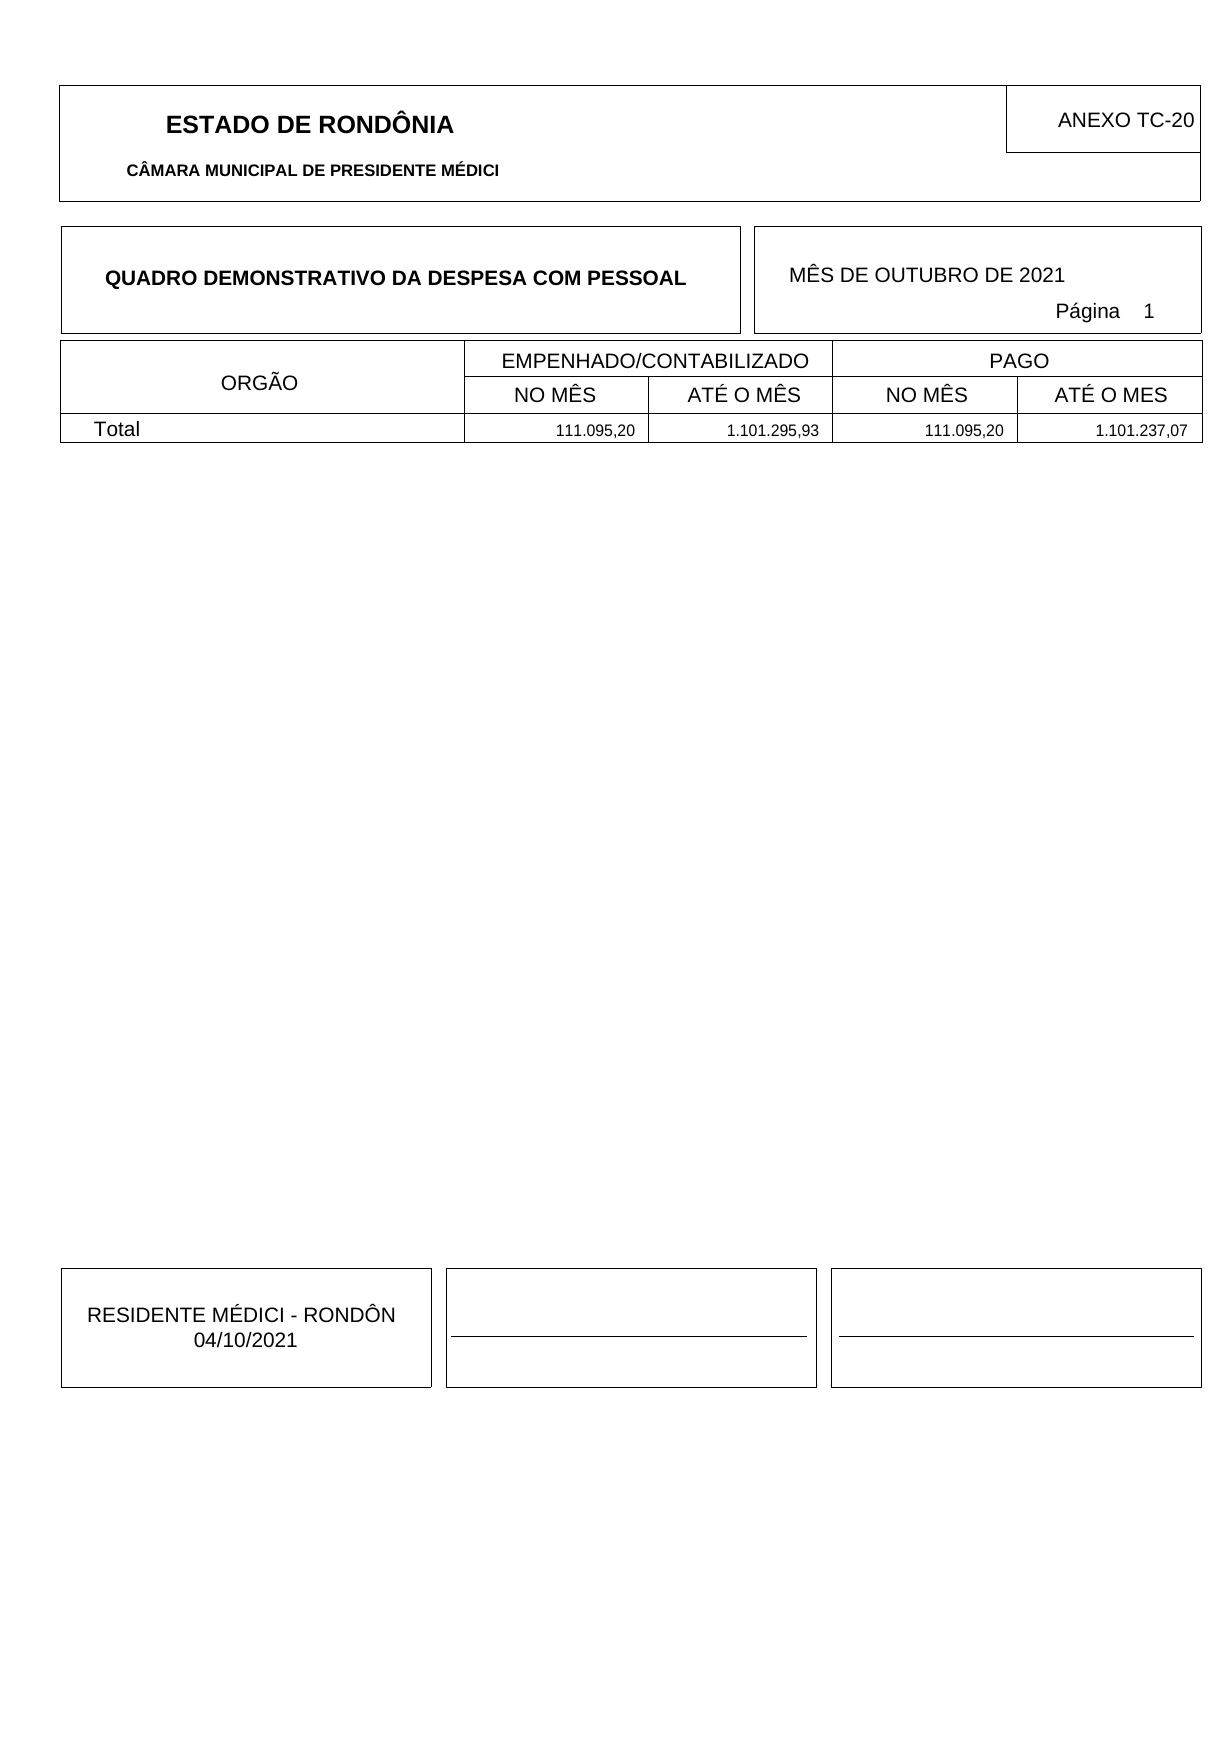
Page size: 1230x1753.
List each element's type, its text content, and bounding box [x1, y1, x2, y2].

table_cell CÂMARA MUNICIPAL DE PRESIDENTE MÉDICI [60, 152, 1200, 201]
table_cell 1.101.295,93 [649, 414, 832, 442]
table_cell 1.101.237,07 [1018, 414, 1202, 442]
table_cell 111.095,20 [833, 414, 1017, 442]
table_cell NO MÊS [833, 377, 1017, 413]
table_cell 111.095,20 [465, 414, 648, 442]
table_header ESTADO DE RONDÔNIA [60, 86, 1006, 152]
table_cell Total [61, 414, 464, 442]
table_header EMPENHADO/CONTABILIZADO [465, 341, 832, 376]
table_cell NO MÊS [465, 377, 648, 413]
table_header ANEXO TC-20 [1007, 86, 1200, 152]
table_header ORGÃO [61, 341, 464, 413]
table_header PAGO [833, 341, 1202, 376]
table_cell ATÉ O MÊS [649, 377, 832, 413]
table_cell ATÉ O MES [1018, 377, 1202, 413]
